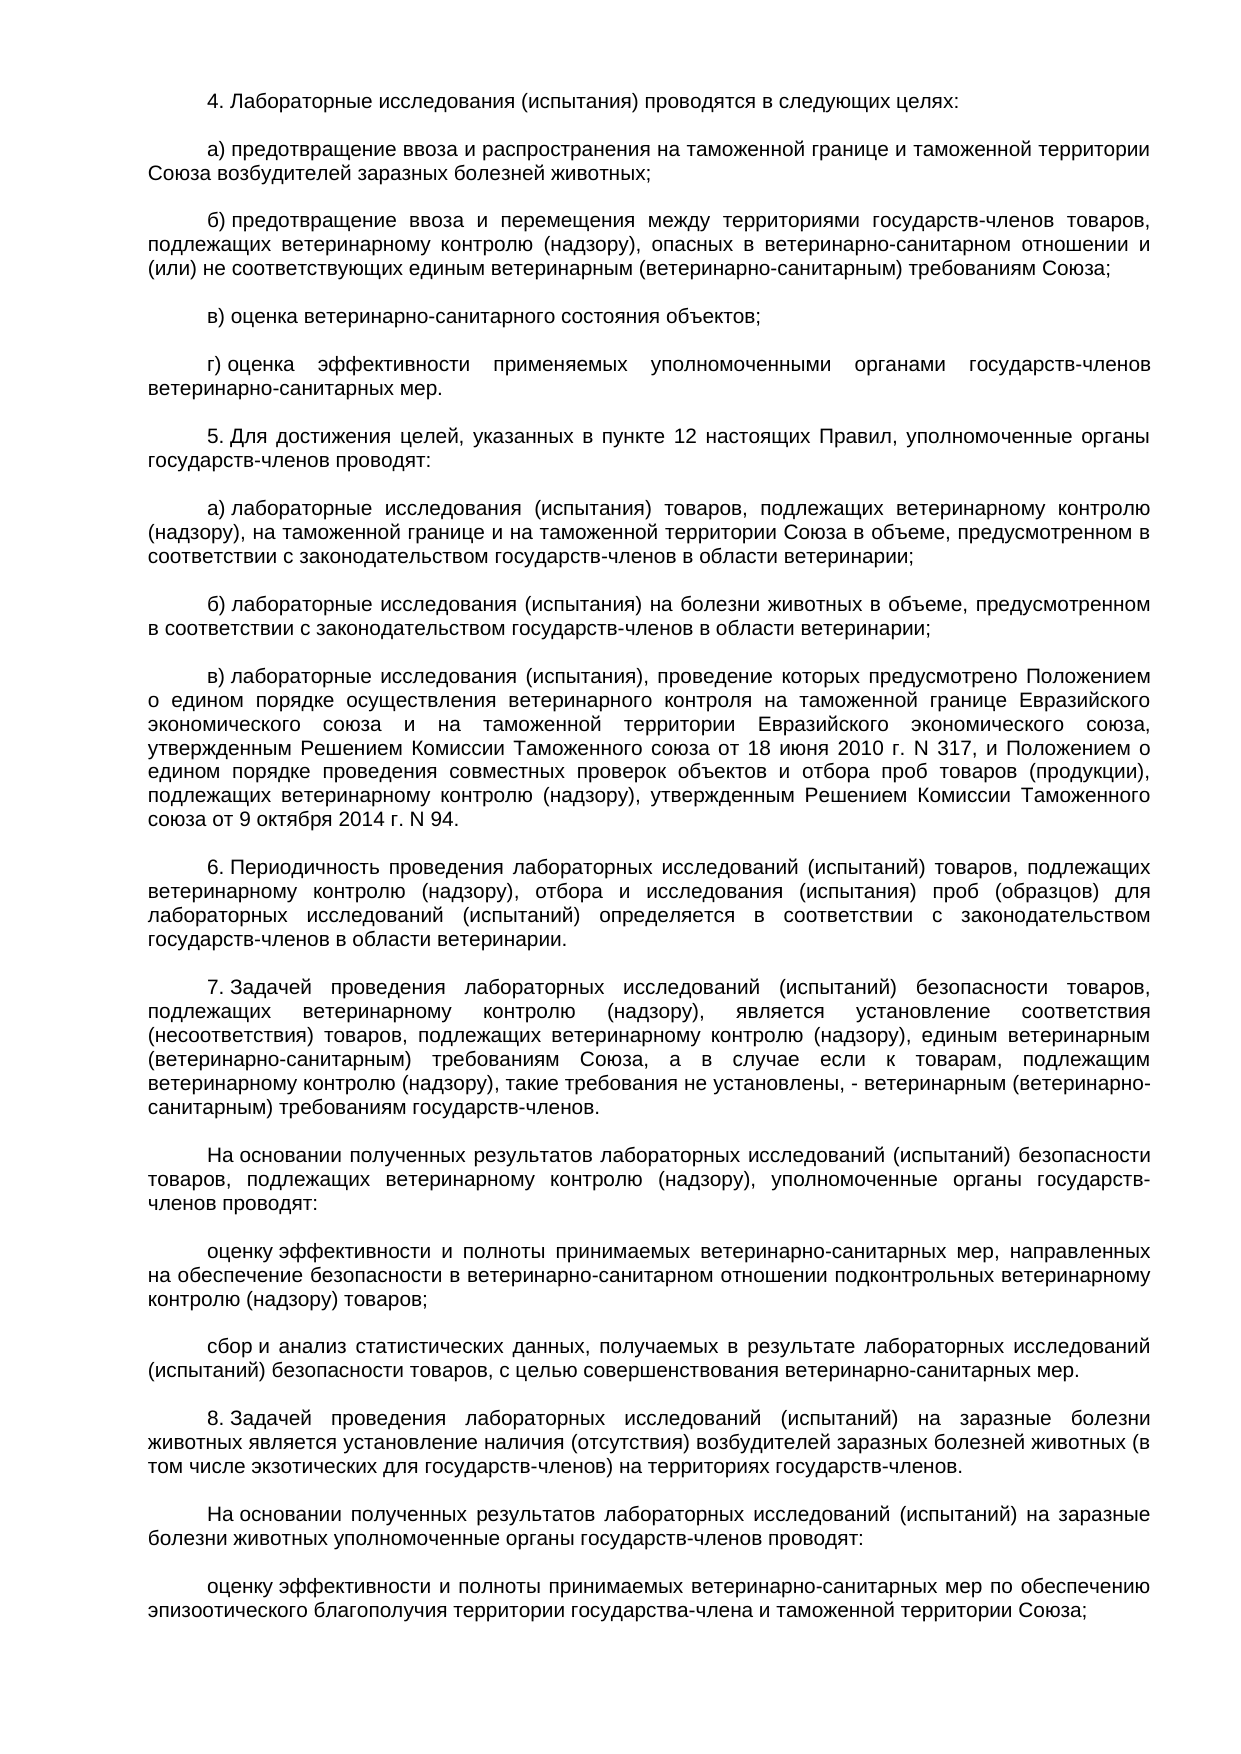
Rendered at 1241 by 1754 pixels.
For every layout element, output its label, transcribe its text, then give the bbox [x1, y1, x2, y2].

text На основании полученных результатов лабораторных исследований (испытаний) на заразные болезни животных уполномоченные органы государств-членов проводят: [148, 1502, 1152, 1550]
text На основании полученных результатов лабораторных исследований (испытаний) безопасности товаров, подлежащих ветеринарному контролю (надзору), уполномоченные органы государств-членов проводят: [148, 1143, 1152, 1214]
text г) оценка эффективности применяемых уполномоченными органами государств-членов ветеринарно-санитарных мер. [148, 352, 1152, 400]
text оценку эффективности и полноты принимаемых ветеринарно-санитарных мер по обеспечению эпизоотического благополучия территории государства-члена и таможенной территории Союза; [148, 1574, 1152, 1622]
text оценку эффективности и полноты принимаемых ветеринарно-санитарных мер, направленных на обеспечение безопасности в ветеринарно-санитарном отношении подконтрольных ветеринарному контролю (надзору) товаров; [148, 1238, 1152, 1310]
text 5. Для достижения целей, указанных в пункте 12 настоящих Правил, уполномоченные органы государств-членов проводят: [148, 424, 1152, 472]
text а) лабораторные исследования (испытания) товаров, подлежащих ветеринарному контролю (надзору), на таможенной границе и на таможенной территории Союза в объеме, предусмотренном в соответствии с законодательством государств-членов в области ветеринарии; [148, 496, 1152, 568]
text б) лабораторные исследования (испытания) на болезни животных в объеме, предусмотренном в соответствии с законодательством государств-членов в области ветеринарии; [148, 592, 1152, 639]
text 8. Задачей проведения лабораторных исследований (испытаний) на заразные болезни животных является установление наличия (отсутствия) возбудителей заразных болезней животных (в том числе экзотических для государств-членов) на территориях государств-членов. [148, 1406, 1152, 1478]
text в) оценка ветеринарно-санитарного состояния объектов; [148, 304, 1152, 328]
text 6. Периодичность проведения лабораторных исследований (испытаний) товаров, подлежащих ветеринарному контролю (надзору), отбора и исследования (испытания) проб (образцов) для лабораторных исследований (испытаний) определяется в соответствии с законодательством государств-членов в области ветеринарии. [148, 855, 1152, 951]
text а) предотвращение ввоза и распространения на таможенной границе и таможенной территории Союза возбудителей заразных болезней животных; [148, 136, 1152, 184]
text б) предотвращение ввоза и перемещения между территориями государств-членов товаров, подлежащих ветеринарному контролю (надзору), опасных в ветеринарно-санитарном отношении и (или) не соответствующих единым ветеринарным (ветеринарно-санитарным) требованиям Союза; [148, 208, 1152, 280]
text в) лабораторные исследования (испытания), проведение которых предусмотрено Положением о едином порядке осуществления ветеринарного контроля на таможенной границе Евразийского экономического союза и на таможенной территории Евразийского экономического союза, утвержденным Решением Комиссии Таможенного союза от 18 июня 2010 г. N 317, и Положением о едином порядке проведения совместных проверок объектов и отбора проб товаров (продукции), подлежащих ветеринарному контролю (надзору), утвержденным Решением Комиссии Таможенного союза от 9 октября 2014 г. N 94. [148, 663, 1152, 831]
text 4. Лабораторные исследования (испытания) проводятся в следующих целях: [148, 88, 1152, 112]
text сбор и анализ статистических данных, получаемых в результате лабораторных исследований (испытаний) безопасности товаров, с целью совершенствования ветеринарно-санитарных мер. [148, 1334, 1152, 1382]
text 7. Задачей проведения лабораторных исследований (испытаний) безопасности товаров, подлежащих ветеринарному контролю (надзору), является установление соответствия (несоответствия) товаров, подлежащих ветеринарному контролю (надзору), единым ветеринарным (ветеринарно-санитарным) требованиям Союза, а в случае если к товарам, подлежащим ветеринарному контролю (надзору), такие требования не установлены, - ветеринарным (ветеринарно-санитарным) требованиям государств-членов. [148, 975, 1152, 1119]
